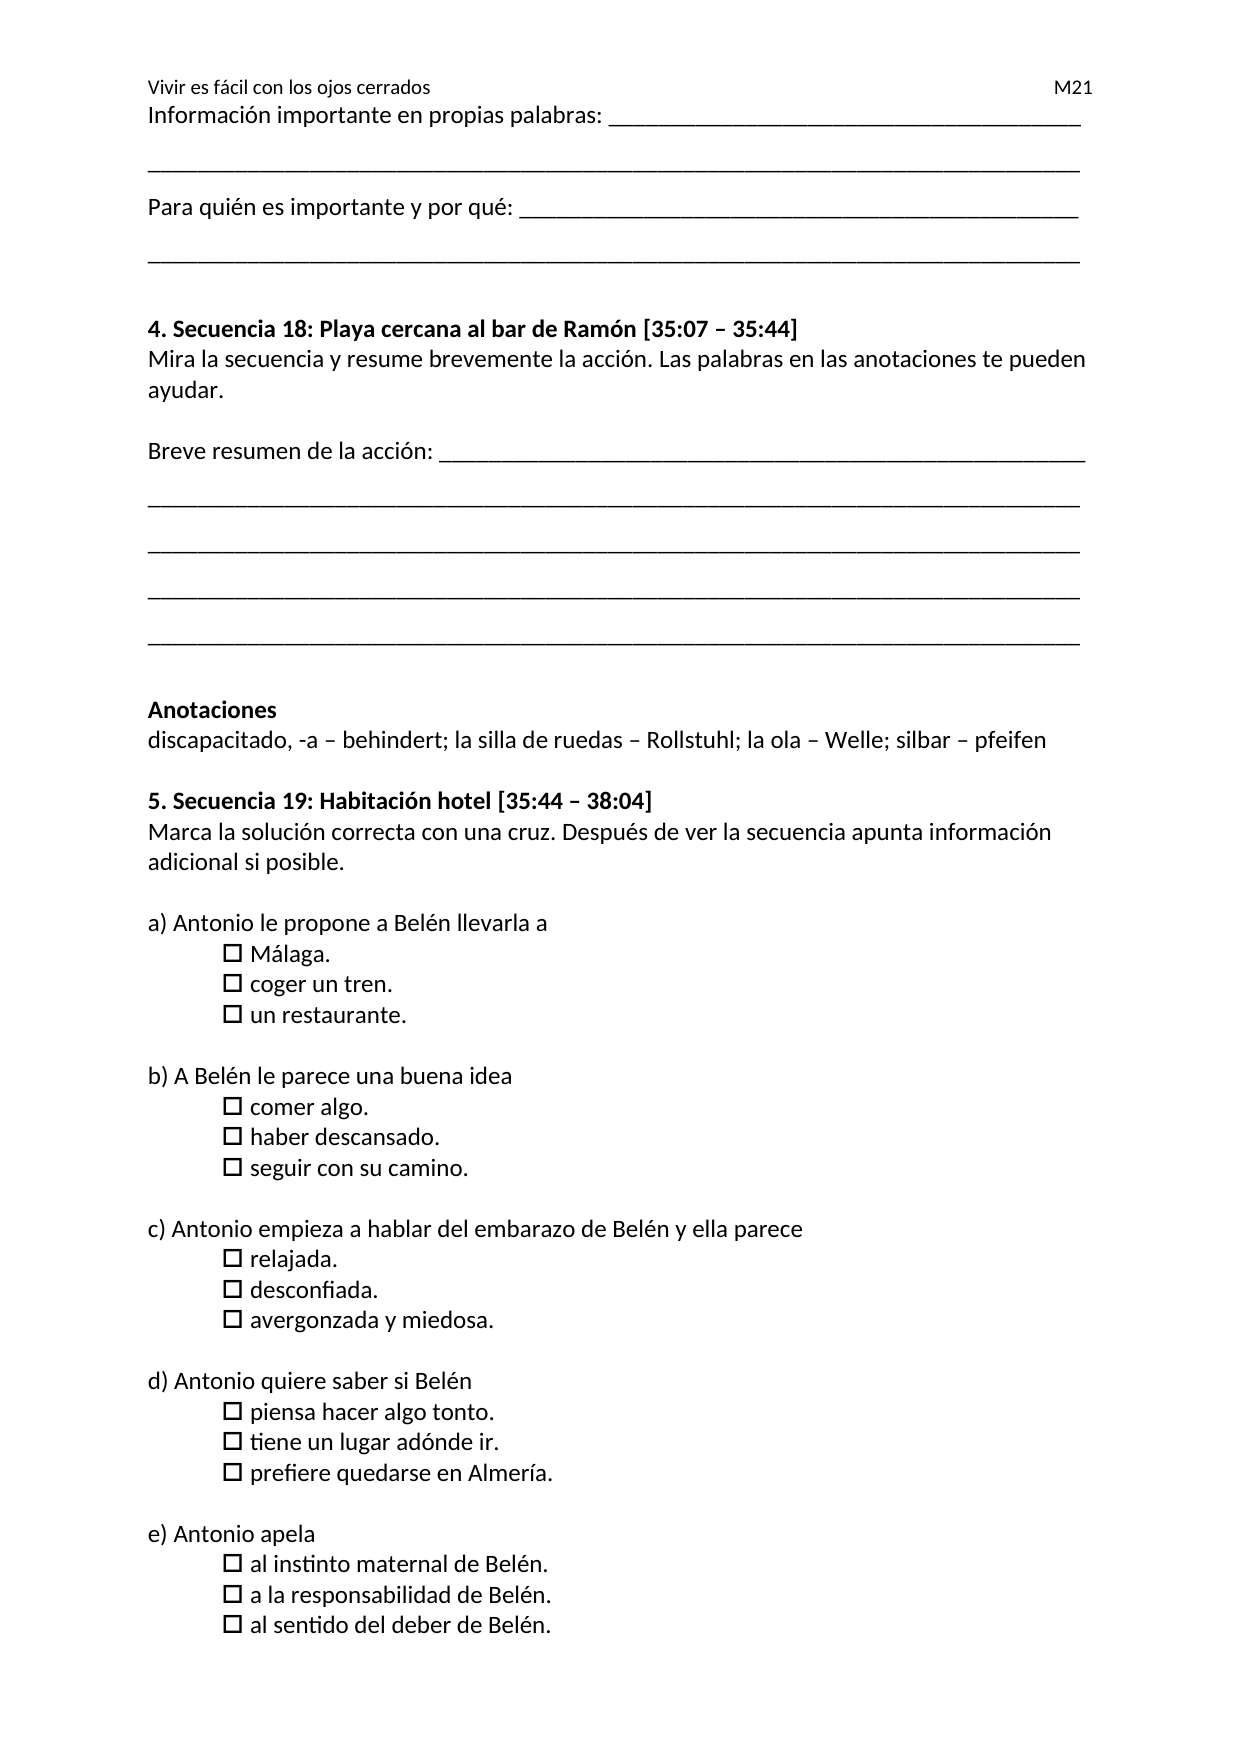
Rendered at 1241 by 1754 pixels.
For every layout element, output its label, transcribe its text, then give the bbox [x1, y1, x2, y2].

text ___________________________________________________________________________ [148, 618, 1092, 648]
text al instinto maternal de Belén. [148, 1548, 1092, 1579]
text ___________________________________________________________________________ [148, 572, 1092, 602]
text al sentido del deber de Belén. [148, 1609, 1092, 1640]
text un restaurante. [148, 999, 1092, 1030]
text a la responsabilidad de Belén. [148, 1579, 1092, 1609]
text d) Antonio quiere saber si Belén [148, 1365, 1092, 1396]
text ___________________________________________________________________________ [148, 481, 1092, 511]
text Marca la solución correcta con una cruz. Después de ver la secuencia apunta información adicional si posible. [148, 816, 1092, 877]
text a) Antonio le propone a Belén llevarla a [148, 908, 1092, 938]
text seguir con su camino. [148, 1152, 1092, 1182]
text desconfiada. [148, 1274, 1092, 1304]
text c) Antonio empieza a hablar del embarazo de Belén y ella parece [148, 1213, 1092, 1243]
text comer algo. [148, 1091, 1092, 1121]
text tiene un lugar adónde ir. [148, 1426, 1092, 1457]
text avergonzada y miedosa. [148, 1304, 1092, 1335]
text 4. Secuencia 18: Playa cercana al bar de Ramón [35:07 – 35:44] [148, 313, 1092, 343]
text Breve resumen de la acción: ____________________________________________________ [148, 435, 1092, 465]
text Información importante en propias palabras: ______________________________________ [148, 99, 1092, 130]
text ___________________________________________________________________________ [148, 526, 1092, 557]
text Mira la secuencia y resume brevemente la acción. Las palabras en las anotaciones te pueden ayudar. [148, 343, 1092, 404]
text 5. Secuencia 19: Habitación hotel [35:44 – 38:04] [148, 786, 1092, 816]
text Málaga. [148, 938, 1092, 969]
text Para quién es importante y por qué: _____________________________________________ [148, 191, 1092, 221]
text discapacitado, -a – behindert; la silla de ruedas – Rollstuhl; la ola – Welle; silbar – pfeifen [148, 724, 1092, 755]
text coger un tren. [148, 969, 1092, 999]
text Anotaciones [148, 694, 1092, 724]
text e) Antonio apela [148, 1518, 1092, 1548]
text relajada. [148, 1243, 1092, 1274]
text haber descansado. [148, 1121, 1092, 1152]
text ___________________________________________________________________________ [148, 236, 1092, 267]
text b) A Belén le parece una buena idea [148, 1060, 1092, 1091]
text piensa hacer algo tonto. [148, 1396, 1092, 1426]
text prefiere quedarse en Almería. [148, 1457, 1092, 1487]
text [148, 145, 1092, 176]
